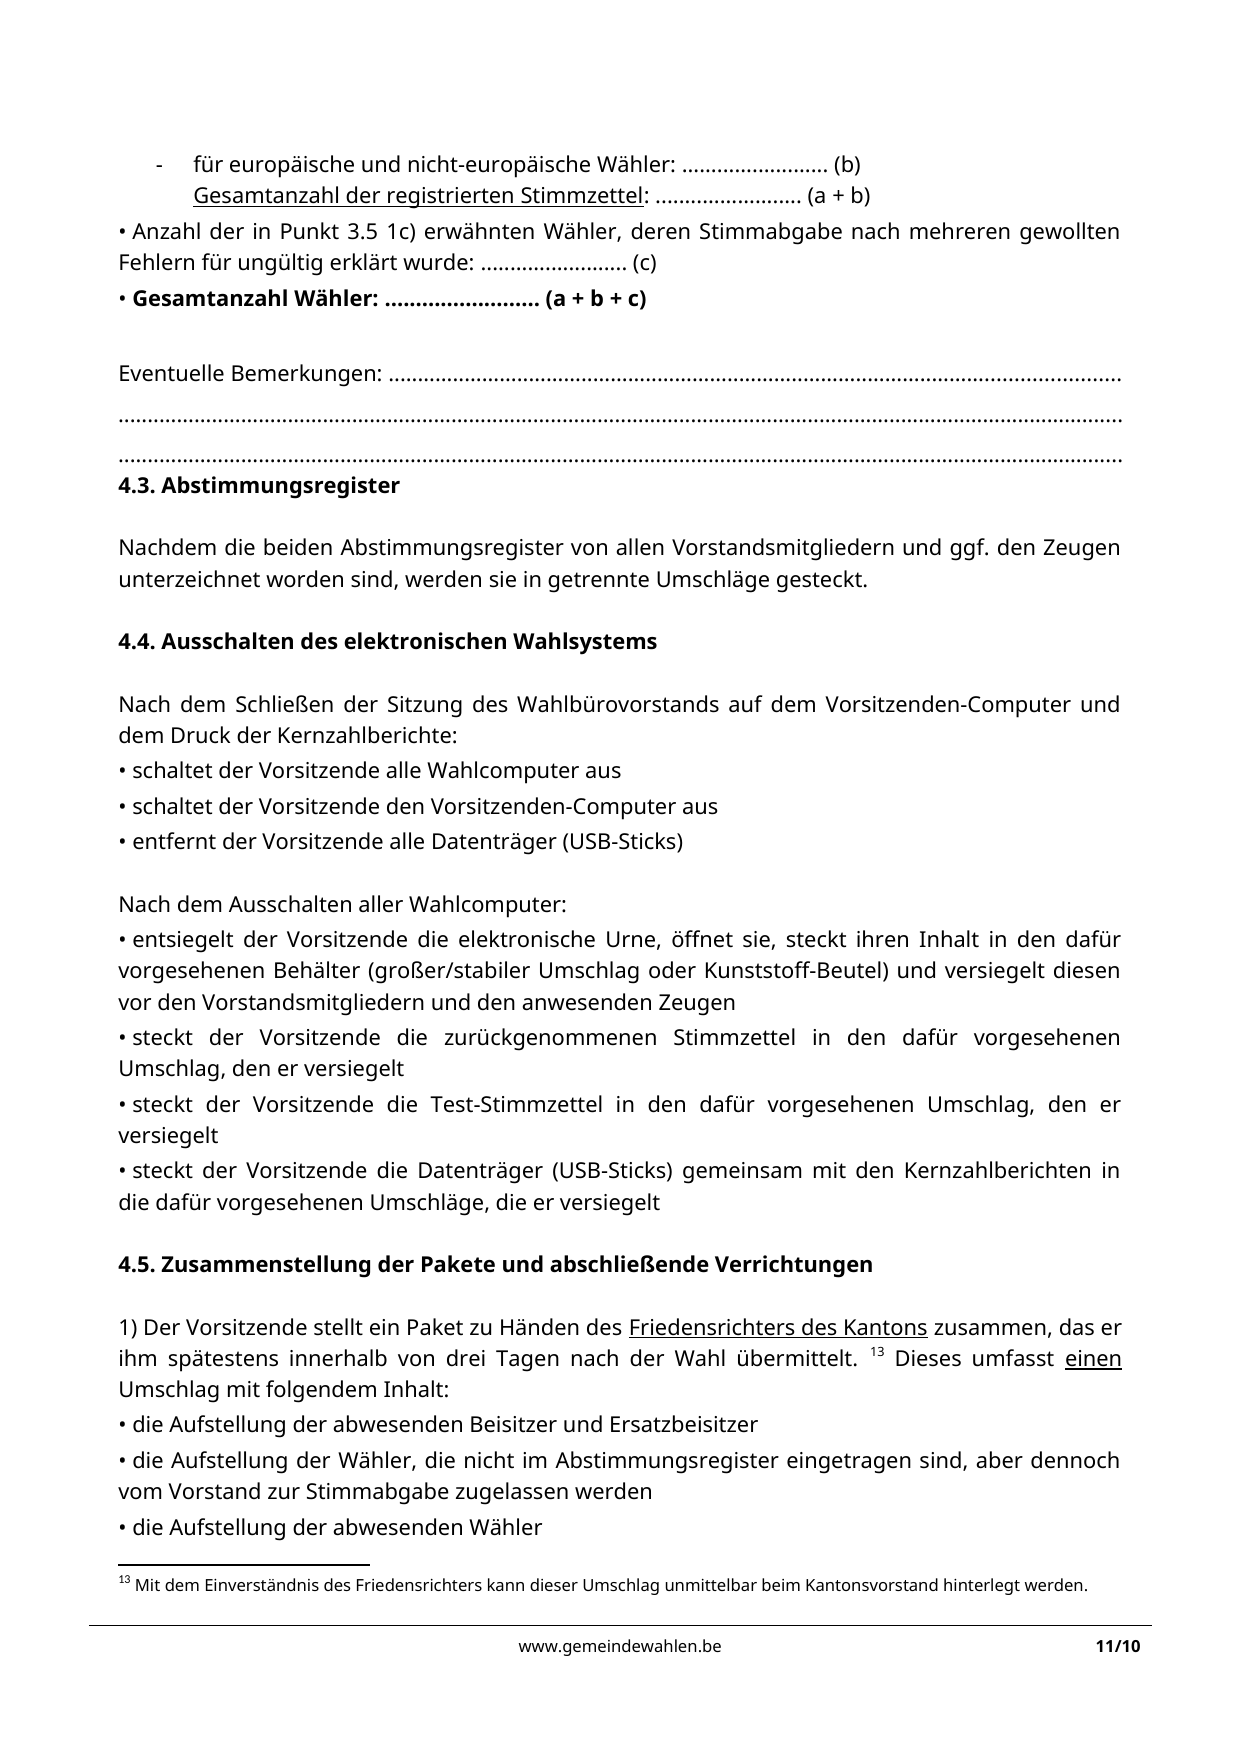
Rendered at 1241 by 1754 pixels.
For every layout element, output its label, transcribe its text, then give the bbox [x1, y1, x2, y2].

list Gesamtanzahl der registrierten Stimmzettel: ......................... (a + b) [193, 179, 1122, 210]
text • Anzahl der in Punkt 3.5 1c) erwähnten Wähler, deren Stimmabgabe nach mehreren gewollten Fehlern für ungültig erklärt wurde: ......................... (c) [118, 214, 1122, 277]
text • steckt der Vorsitzende die Test-Stimmzettel in den dafür vorgesehenen Umschlag, den er versiegelt [118, 1087, 1122, 1149]
text Nach dem Schließen der Sitzung des Wahlbürovorstands auf dem Vorsitzenden-Computer und dem Druck der Kernzahlberichte: [118, 687, 1122, 749]
text 4.4. Ausschalten des elektronischen Wahlsystems [118, 624, 1122, 656]
text 4.3. Abstimmungsregister [118, 468, 1122, 499]
text • schaltet der Vorsitzende den Vorsitzenden-Computer aus [118, 789, 1122, 820]
text Nachdem die beiden Abstimmungsregister von allen Vorstandsmitgliedern und ggf. den Zeugen unterzeichnet worden sind, werden sie in getrennte Umschläge gesteckt. [118, 531, 1122, 593]
text • die Aufstellung der abwesenden Beisitzer und Ersatzbeisitzer [118, 1408, 1122, 1439]
text • steckt der Vorsitzende die Datenträger (USB-Sticks) gemeinsam mit den Kernzahlberichten in die dafür vorgesehenen Umschläge, die er versiegelt [118, 1154, 1122, 1216]
text Nach dem Ausschalten aller Wahlcomputer: [118, 887, 1122, 918]
text • die Aufstellung der Wähler, die nicht im Abstimmungsregister eingetragen sind, aber dennoch vom Vorstand zur Stimmabgabe zugelassen werden [118, 1443, 1122, 1506]
text • die Aufstellung der abwesenden Wähler [118, 1510, 1122, 1541]
list für europäische und nicht-europäische Wähler: ......................... (b) [156, 148, 1122, 179]
text Eventuelle Bemerkungen: [118, 356, 1122, 387]
text 1) Der Vorsitzende stellt ein Paket zu Händen des Friedensrichters des Kantons zusammen, das er ihm spätestens innerhalb von drei Tagen nach der Wahl übermittelt. Dieses umfasst einen Umschlag mit folgendem Inhalt: [118, 1310, 1122, 1404]
text • entsiegelt der Vorsitzende die elektronische Urne, öffnet sie, steckt ihren Inhalt in den dafür vorgesehenen Behälter (großer/stabiler Umschlag oder Kunststoff-Beutel) und versiegelt diesen vor den Vorstandsmitgliedern und den anwesenden Zeugen [118, 922, 1122, 1016]
text 4.5. Zusammenstellung der Pakete und abschließende Verrichtungen [118, 1247, 1122, 1279]
text • Gesamtanzahl Wähler: ......................... (a + b + c) [118, 281, 1122, 312]
text • steckt der Vorsitzende die zurückgenommenen Stimmzettel in den dafür vorgesehenen Umschlag, den er versiegelt [118, 1020, 1122, 1083]
text • schaltet der Vorsitzende alle Wahlcomputer aus [118, 754, 1122, 785]
text • entfernt der Vorsitzende alle Datenträger (USB-Sticks) [118, 824, 1122, 856]
